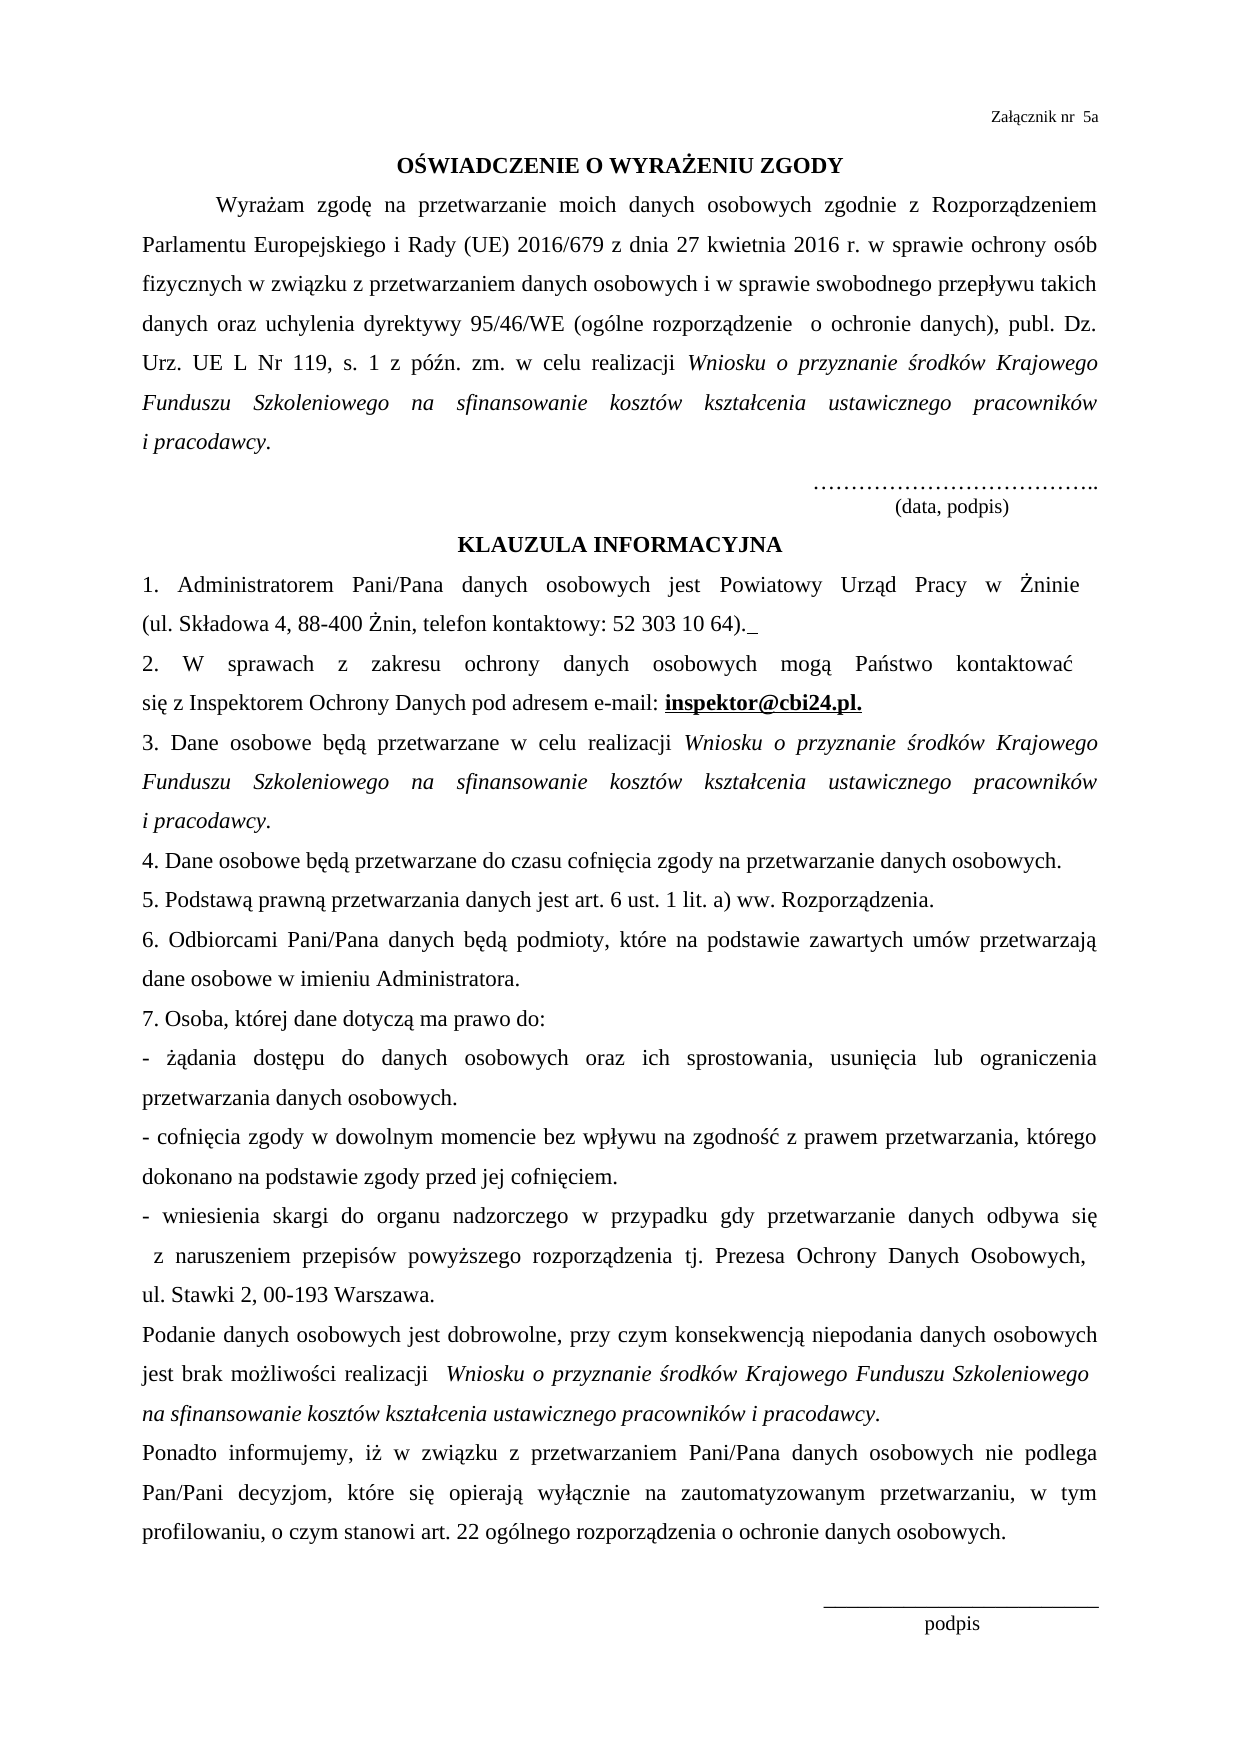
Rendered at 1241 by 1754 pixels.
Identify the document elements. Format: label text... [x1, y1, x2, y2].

text Ponadto informujemy, iż w związku z przetwarzaniem Pani/Pana danych osobowych nie podlega Pan/Pani decyzjom, które się opierają wyłącznie na zautomatyzowanym przetwarzaniu, w tym profilowaniu, o czym stanowi art. 22 ogólnego rozporządzenia o ochronie danych osobowych. [142, 1439, 1098, 1544]
text 4. Dane osobowe będą przetwarzane do czasu cofnięcia zgody na przetwarzanie danych osobowych. [142, 847, 1098, 873]
text 5. Podstawą prawną przetwarzania danych jest art. 6 ust. 1 lit. a) ww. Rozporządzenia. [142, 887, 1098, 913]
text Wyrażam zgodę na przetwarzanie moich danych osobowych zgodnie z Rozporządzeniem Parlamentu Europejskiego i Rady (UE) 2016/679 z dnia 27 kwietnia 2016 r. w sprawie ochrony osób fizycznych w związku z przetwarzaniem danych osobowych i w sprawie swobodnego przepływu takich danych oraz uchylenia dyrektywy 95/46/WE (ogólne rozporządzenie o ochronie danych), publ. Dz. Urz. UE L Nr 119, s. 1 z późn. zm. w celu realizacji Wniosku o przyznanie środków Krajowego Funduszu Szkoleniowego na sfinansowanie kosztów kształcenia ustawicznego pracowników i pracodawcy. [142, 191, 1098, 454]
text - cofnięcia zgody w dowolnym momencie bez wpływu na zgodność z prawem przetwarzania, którego dokonano na podstawie zgody przed jej cofnięciem. [142, 1123, 1098, 1189]
text OŚWIADCZENIE O WYRAŻENIU ZGODY [142, 152, 1098, 178]
text 1. Administratorem Pani/Pana danych osobowych jest Powiatowy Urząd Pracy w Żninie (ul. Składowa 4, 88-400 Żnin, telefon kontaktowy: 52 303 10 64). [142, 571, 1098, 637]
text podpis [732, 1610, 1098, 1634]
text ________________________ [142, 1584, 1098, 1610]
text - żądania dostępu do danych osobowych oraz ich sprostowania, usunięcia lub ograniczenia przetwarzania danych osobowych. [142, 1044, 1098, 1110]
text 2. W sprawach z zakresu ochrony danych osobowych mogą Państwo kontaktować się z Inspektorem Ochrony Danych pod adresem e-mail: inspektor@cbi24.pl. [142, 650, 1098, 716]
text 7. Osoba, której dane dotyczą ma prawo do: [142, 1005, 1098, 1031]
text 6. Odbiorcami Pani/Pana danych będą podmioty, które na podstawie zawartych umów przetwarzają dane osobowe w imieniu Administratora. [142, 926, 1098, 992]
text ……………………………….. [142, 468, 1098, 494]
text (data, podpis) [142, 494, 1098, 518]
text Podanie danych osobowych jest dobrowolne, przy czym konsekwencją niepodania danych osobowych jest brak możliwości realizacji Wniosku o przyznanie środków Krajowego Funduszu Szkoleniowego na sfinansowanie kosztów kształcenia ustawicznego pracowników i pracodawcy. [142, 1321, 1098, 1426]
text KLAUZULA INFORMACYJNA [142, 531, 1098, 558]
text Załącznik nr 5a [142, 106, 1098, 126]
text 3. Dane osobowe będą przetwarzane w celu realizacji Wniosku o przyznanie środków Krajowego Funduszu Szkoleniowego na sfinansowanie kosztów kształcenia ustawicznego pracowników i pracodawcy. [142, 729, 1098, 834]
text - wniesienia skargi do organu nadzorczego w przypadku gdy przetwarzanie danych odbywa się z naruszeniem przepisów powyższego rozporządzenia tj. Prezesa Ochrony Danych Osobowych, ul. Stawki 2, 00-193 Warszawa. [142, 1202, 1098, 1308]
